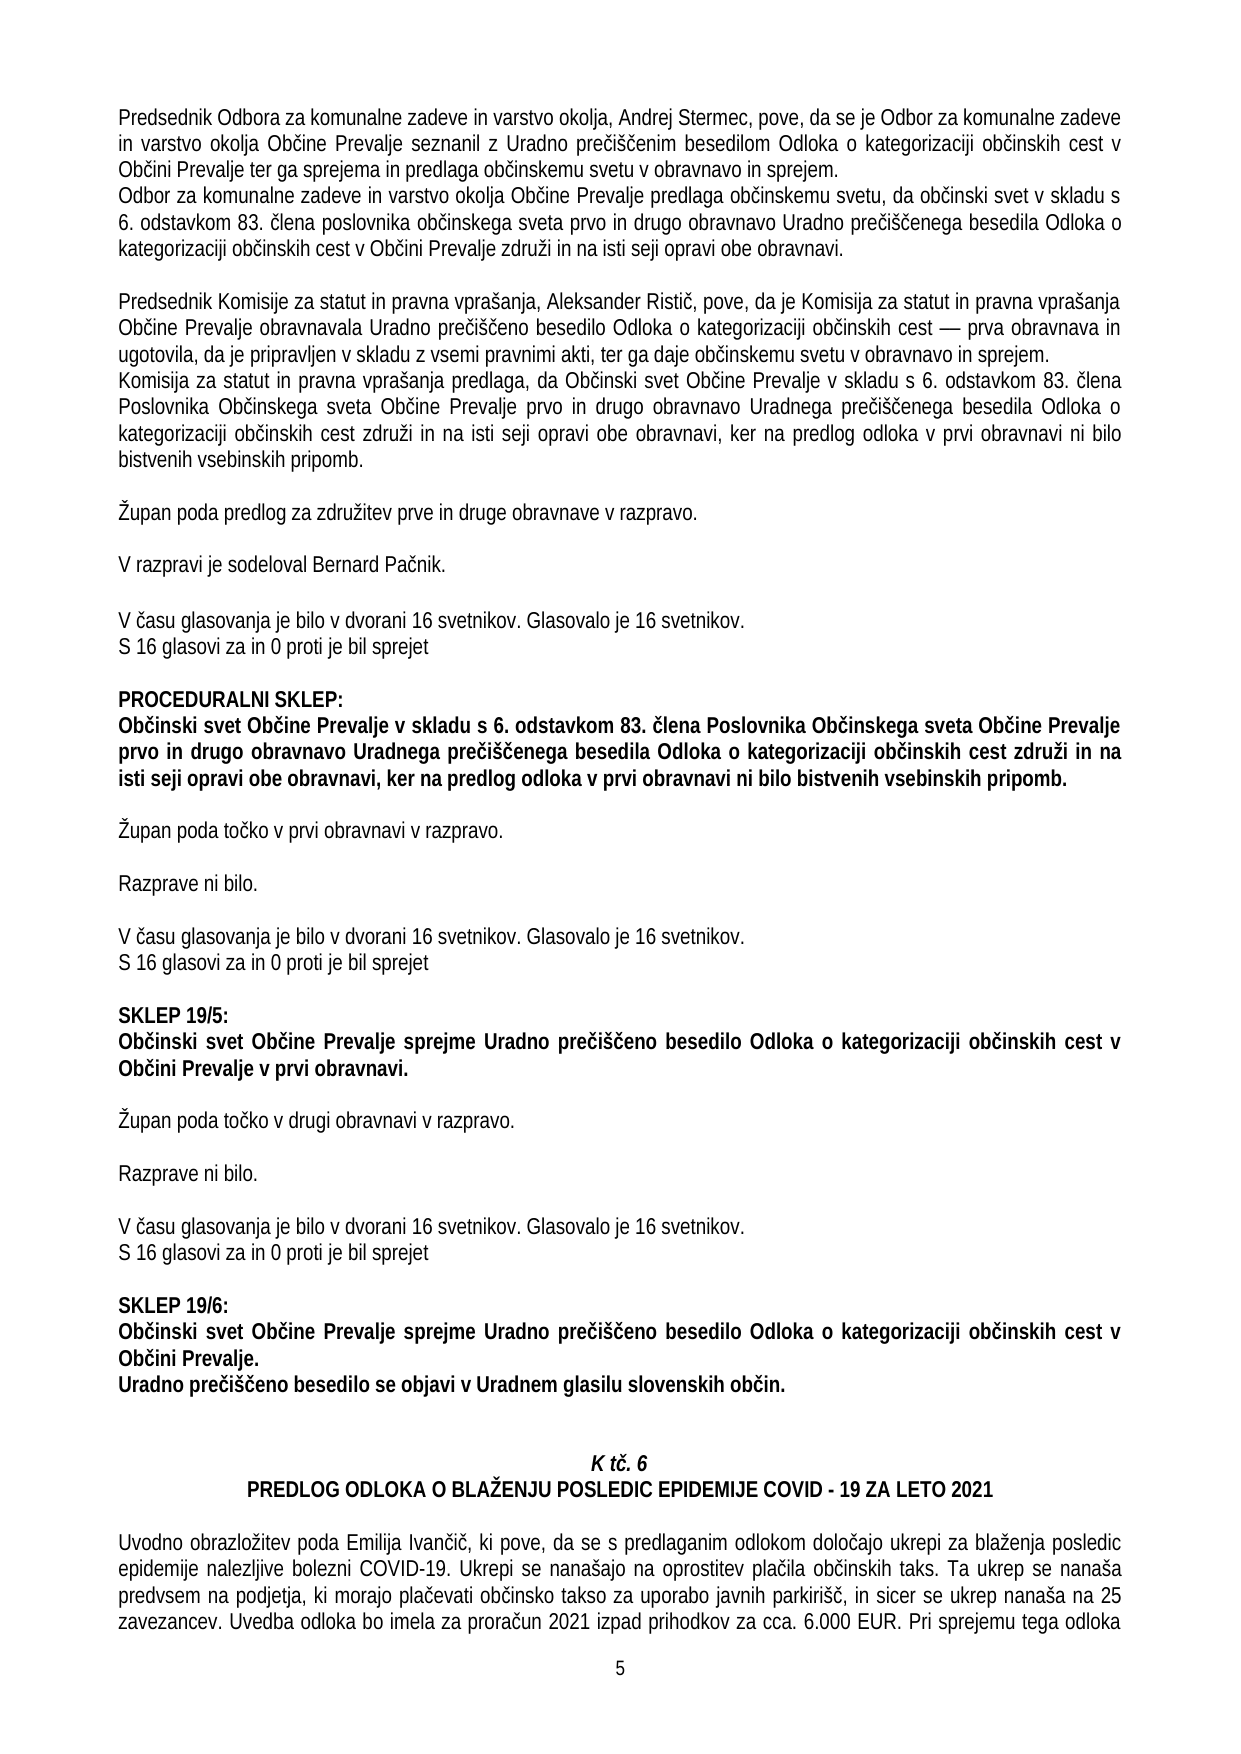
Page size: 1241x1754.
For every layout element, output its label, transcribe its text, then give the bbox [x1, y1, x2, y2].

text Župan poda predlog za združitev prve in druge obravnave v razpravo. [118, 499, 1122, 525]
text S 16 glasovi za in 0 proti je bil sprejet [118, 633, 1122, 659]
text SKLEP 19/6: [118, 1292, 1122, 1318]
text Odbor za komunalne zadeve in varstvo okolja Občine Prevalje predlaga občinskemu svetu, da občinski svet v skladu s 6. odstavkom 83. člena poslovnika občinskega sveta prvo in drugo obravnavo Uradno prečiščenega besedila Odloka o kategorizaciji občinskih cest v Občini Prevalje združi in na isti seji opravi obe obravnavi. [118, 182, 1122, 262]
text Župan poda točko v prvi obravnavi v razpravo. [118, 817, 1122, 844]
text Občinski svet Občine Prevalje sprejme Uradno prečiščeno besedilo Odloka o kategorizaciji občinskih cest v Občini Prevalje. [118, 1318, 1122, 1371]
text Občinski svet Občine Prevalje sprejme Uradno prečiščeno besedilo Odloka o kategorizaciji občinskih cest v Občini Prevalje v prvi obravnavi. [118, 1028, 1122, 1081]
text Razprave ni bilo. [118, 870, 1122, 896]
text Občinski svet Občine Prevalje v skladu s 6. odstavkom 83. člena Poslovnika Občinskega sveta Občine Prevalje prvo in drugo obravnavo Uradnega prečiščenega besedila Odloka o kategorizaciji občinskih cest združi in na isti seji opravi obe obravnavi, ker na predlog odloka v prvi obravnavi ni bilo bistvenih vsebinskih pripomb. [118, 712, 1122, 791]
text S 16 glasovi za in 0 proti je bil sprejet [118, 949, 1122, 976]
text Predlog Odloka o blaženju posledic epidemije COVID - 19 za leto 2021 [118, 1476, 1122, 1503]
text Razprave ni bilo. [118, 1160, 1122, 1186]
text Predsednik Odbora za komunalne zadeve in varstvo okolja, Andrej Stermec, pove, da se je Odbor za komunalne zadeve in varstvo okolja Občine Prevalje seznanil z Uradno prečiščenim besedilom Odloka o kategorizaciji občinskih cest v Občini Prevalje ter ga sprejema in predlaga občinskemu svetu v obravnavo in sprejem. [118, 103, 1122, 182]
text K tč. 6 [118, 1450, 1122, 1476]
text V času glasovanja je bilo v dvorani 16 svetnikov. Glasovalo je 16 svetnikov. [118, 607, 1122, 633]
text V razpravi je sodeloval Bernard Pačnik. [118, 551, 1122, 578]
text SKLEP 19/5: [118, 1002, 1122, 1028]
text V času glasovanja je bilo v dvorani 16 svetnikov. Glasovalo je 16 svetnikov. [118, 1213, 1122, 1239]
text Župan poda točko v drugi obravnavi v razpravo. [118, 1107, 1122, 1134]
text Predsednik Komisije za statut in pravna vprašanja, Aleksander Ristič, pove, da je Komisija za statut in pravna vprašanja Občine Prevalje obravnavala Uradno prečiščeno besedilo Odloka o kategorizaciji občinskih cest –– prva obravnava in ugotovila, da je pripravljen v skladu z vsemi pravnimi akti, ter ga daje občinskemu svetu v obravnavo in sprejem. [118, 288, 1122, 367]
text Komisija za statut in pravna vprašanja predlaga, da Občinski svet Občine Prevalje v skladu s 6. odstavkom 83. člena Poslovnika Občinskega sveta Občine Prevalje prvo in drugo obravnavo Uradnega prečiščenega besedila Odloka o kategorizaciji občinskih cest združi in na isti seji opravi obe obravnavi, ker na predlog odloka v prvi obravnavi ni bilo bistvenih vsebinskih pripomb. [118, 367, 1122, 472]
text Uradno prečiščeno besedilo se objavi v Uradnem glasilu slovenskih občin. [118, 1371, 1122, 1397]
text PROCEDURALNI SKLEP: [118, 686, 1122, 712]
text S 16 glasovi za in 0 proti je bil sprejet [118, 1239, 1122, 1265]
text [118, 1529, 1122, 1634]
text V času glasovanja je bilo v dvorani 16 svetnikov. Glasovalo je 16 svetnikov. [118, 923, 1122, 949]
